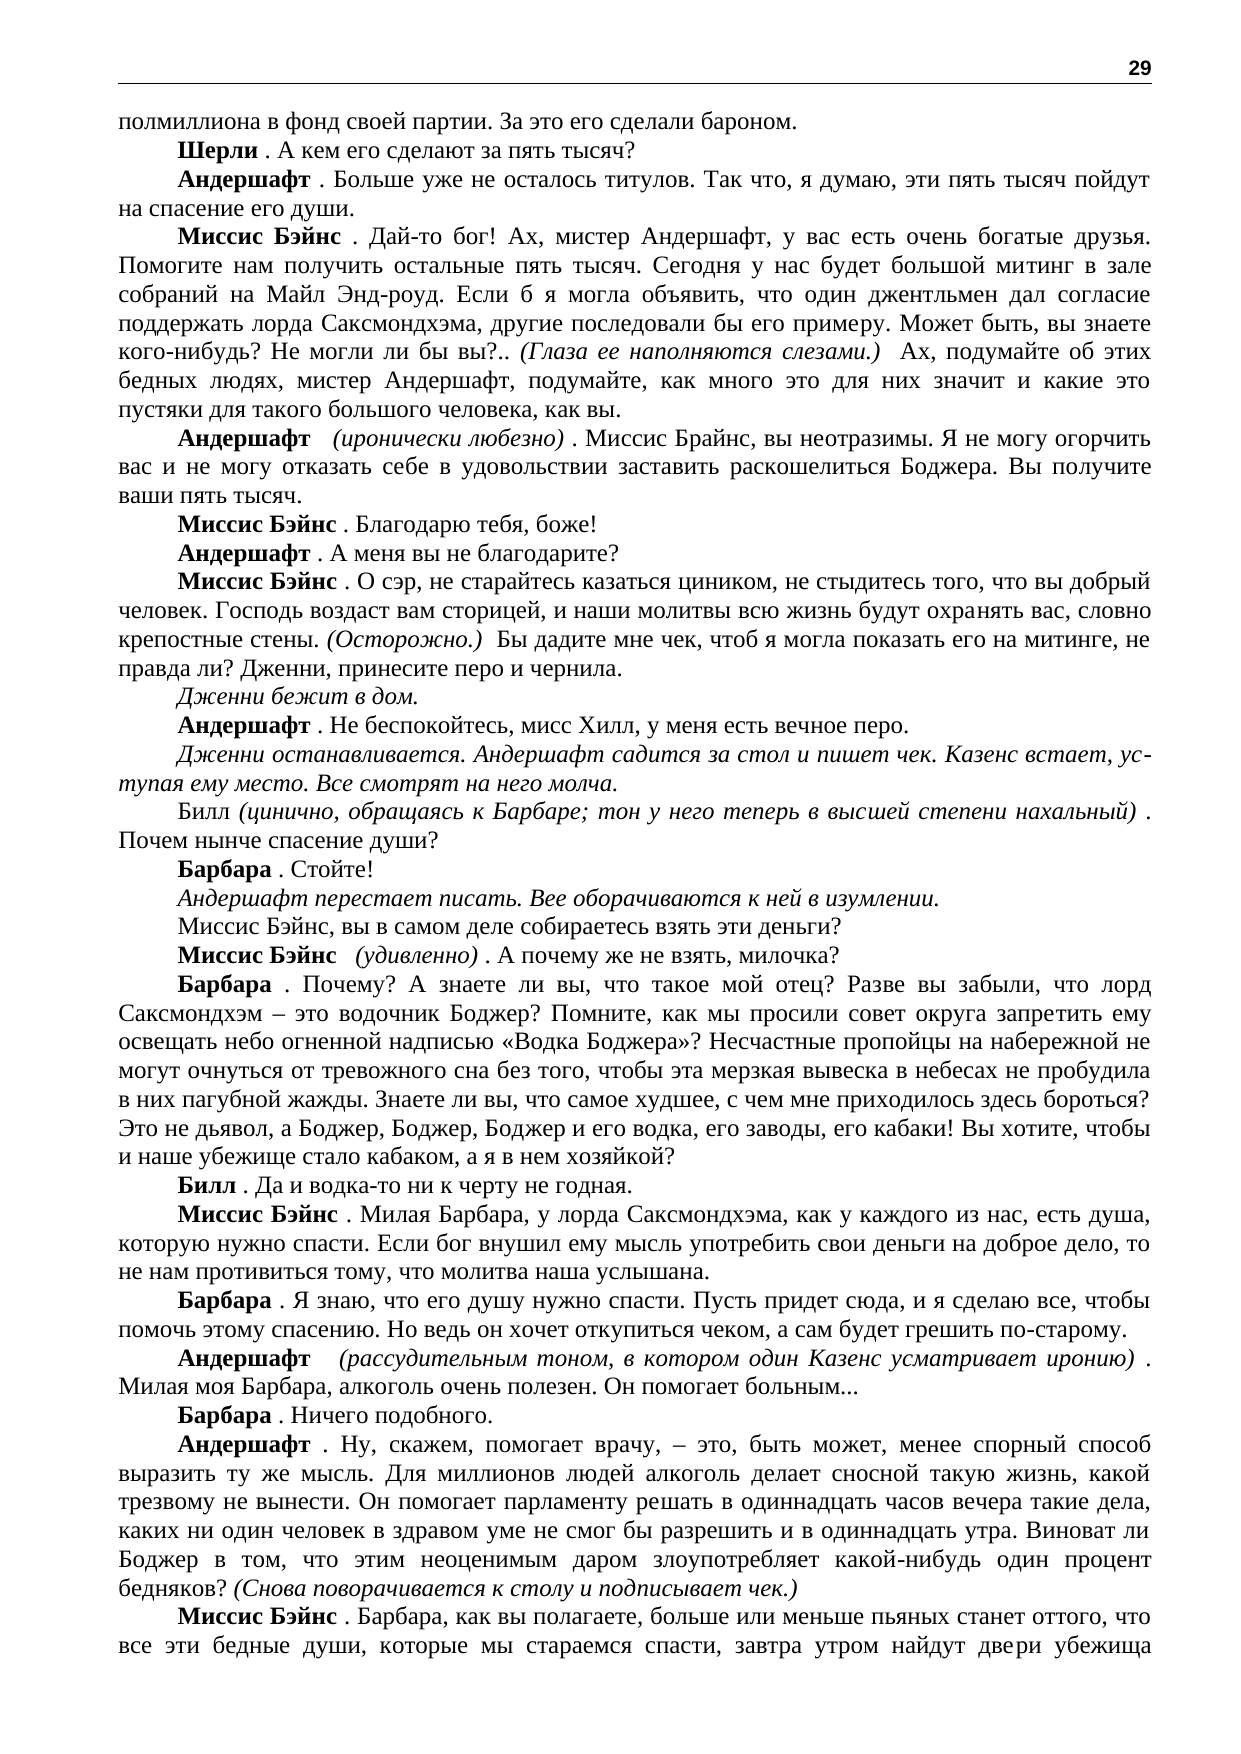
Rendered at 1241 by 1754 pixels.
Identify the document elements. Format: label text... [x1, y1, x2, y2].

text Билл (цинично, обращаясь к Барбаре; тон у него теперь в высшей степени нахальный) . Почем нынче спасение души? [118, 796, 1152, 854]
text Барбара . Стойте! [118, 854, 1152, 883]
text Билл . Да и водка-то ни к черту не годная. [118, 1170, 1152, 1199]
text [118, 1601, 1152, 1659]
text Миссис Бэйнс (удивленно) . А почему же не взять, милочка? [118, 940, 1152, 969]
text Андершафт (иронически любезно) . Миссис Брайнс, вы неотразимы. Я не могу огорчить вас и не могу отказать себе в удовольствии заставить раскошелиться Боджера. Вы получите ваши пять тысяч. [118, 423, 1152, 509]
text Андершафт . А меня вы не благодарите? [118, 538, 1152, 566]
text Дженни останавливается. Андершафт садится за стол и пишет чек. Казенс встает, уступая ему место. Все смотрят на него молча. [118, 739, 1152, 796]
text Миссис Бэйнс . О сэр, не старайтесь казаться циником, не стыдитесь того, что вы добрый человек. Господь воздаст вам сторицей, и наши молитвы всю жизнь будут охранять вас, словно крепостные стены. (Осторожно.) Бы дадите мне чек, чтоб я могла показать его на митинге, не правда ли? Дженни, принесите перо и чернила. [118, 566, 1152, 681]
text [118, 106, 1152, 135]
text Миссис Бэйнс . Милая Барбара, у лорда Саксмондхэма, как у каждого из нас, есть душа, которую нужно спасти. Если бог внушил ему мысль употребить свои деньги на доброе дело, то не нам противиться тому, что молитва наша услышана. [118, 1199, 1152, 1285]
text Миссис Бэйнс . Благодарю тебя, боже! [118, 509, 1152, 538]
text Барбара . Ничего подобного. [118, 1400, 1152, 1429]
text Андершафт (рассудительным тоном, в котором один Казенс усматривает иронию) . Милая моя Барбара, алкоголь очень полезен. Он помогает больным... [118, 1343, 1152, 1400]
text Барбара . Я знаю, что его душу нужно спасти. Пусть придет сюда, и я сделаю все, чтобы помочь этому спасению. Но ведь он хочет откупиться чеком, а сам будет грешить по-старому. [118, 1285, 1152, 1343]
text Андершафт . Больше уже не осталось титулов. Так что, я думаю, эти пять тысяч пойдут на спасение его души. [118, 164, 1152, 221]
text Андершафт перестает писать. Вee оборачиваются к ней в изумлении. [118, 883, 1152, 911]
text Миссис Бэйнс, вы в самом деле собираетесь взять эти деньги? [118, 911, 1152, 940]
text Дженни бежит в дом. [118, 681, 1152, 710]
text Шерли . А кем его сделают за пять тысяч? [118, 135, 1152, 164]
text Андершафт . Ну, скажем, помогает врачу, – это, быть может, менее спорный способ выразить ту же мысль. Для миллионов людей алкоголь делает сносной такую жизнь, какой трезвому не вынести. Он помогает парламенту решать в одиннадцать часов вечера такие дела, каких ни один человек в здравом уме не смог бы разрешить и в одиннадцать утра. Виноват ли Боджер в том, что этим неоценимым даром злоупотребляет какой-нибудь один процент бедняков? (Снова поворачивается к столу и подписывает чек.) [118, 1429, 1152, 1601]
text Андершафт . Не беспокойтесь, мисс Хилл, у меня есть вечное перо. [118, 710, 1152, 739]
text Миссис Бэйнс . Дай-то бог! Ах, мистер Андершафт, у вас есть очень богатые друзья. Помогите нам получить остальные пять тысяч. Сегодня у нас будет большой митинг в зале собраний на Майл Энд-роуд. Если б я могла объявить, что один джентльмен дал согласие поддержать лорда Саксмондхэма, другие последовали бы его примеру. Может быть, вы знаете кого-нибудь? Не могли ли бы вы?.. (Глаза ее наполняются слезами.) Ах, подумайте об этих бедных людях, мистер Андершафт, подумайте, как много это для них значит и какие это пустяки для такого большого человека, как вы. [118, 221, 1152, 423]
text Барбара . Почему? А знаете ли вы, что такое мой отец? Разве вы забыли, что лорд Саксмондхэм – это водочник Боджер? Помните, как мы просили совет округа запретить ему освещать небо огненной надписью «Водка Боджера»? Несчастные пропойцы на набережной не могут очнуться от тревожного сна без того, чтобы эта мерзкая вывеска в небесах не пробудила в них пагубной жажды. Знаете ли вы, что самое худшее, с чем мне приходилось здесь бороться? Это не дьявол, а Боджер, Боджер, Боджер и его водка, его заводы, его кабаки! Вы хотите, чтобы и наше убежище стало кабаком, а я в нем хозяйкой? [118, 969, 1152, 1170]
